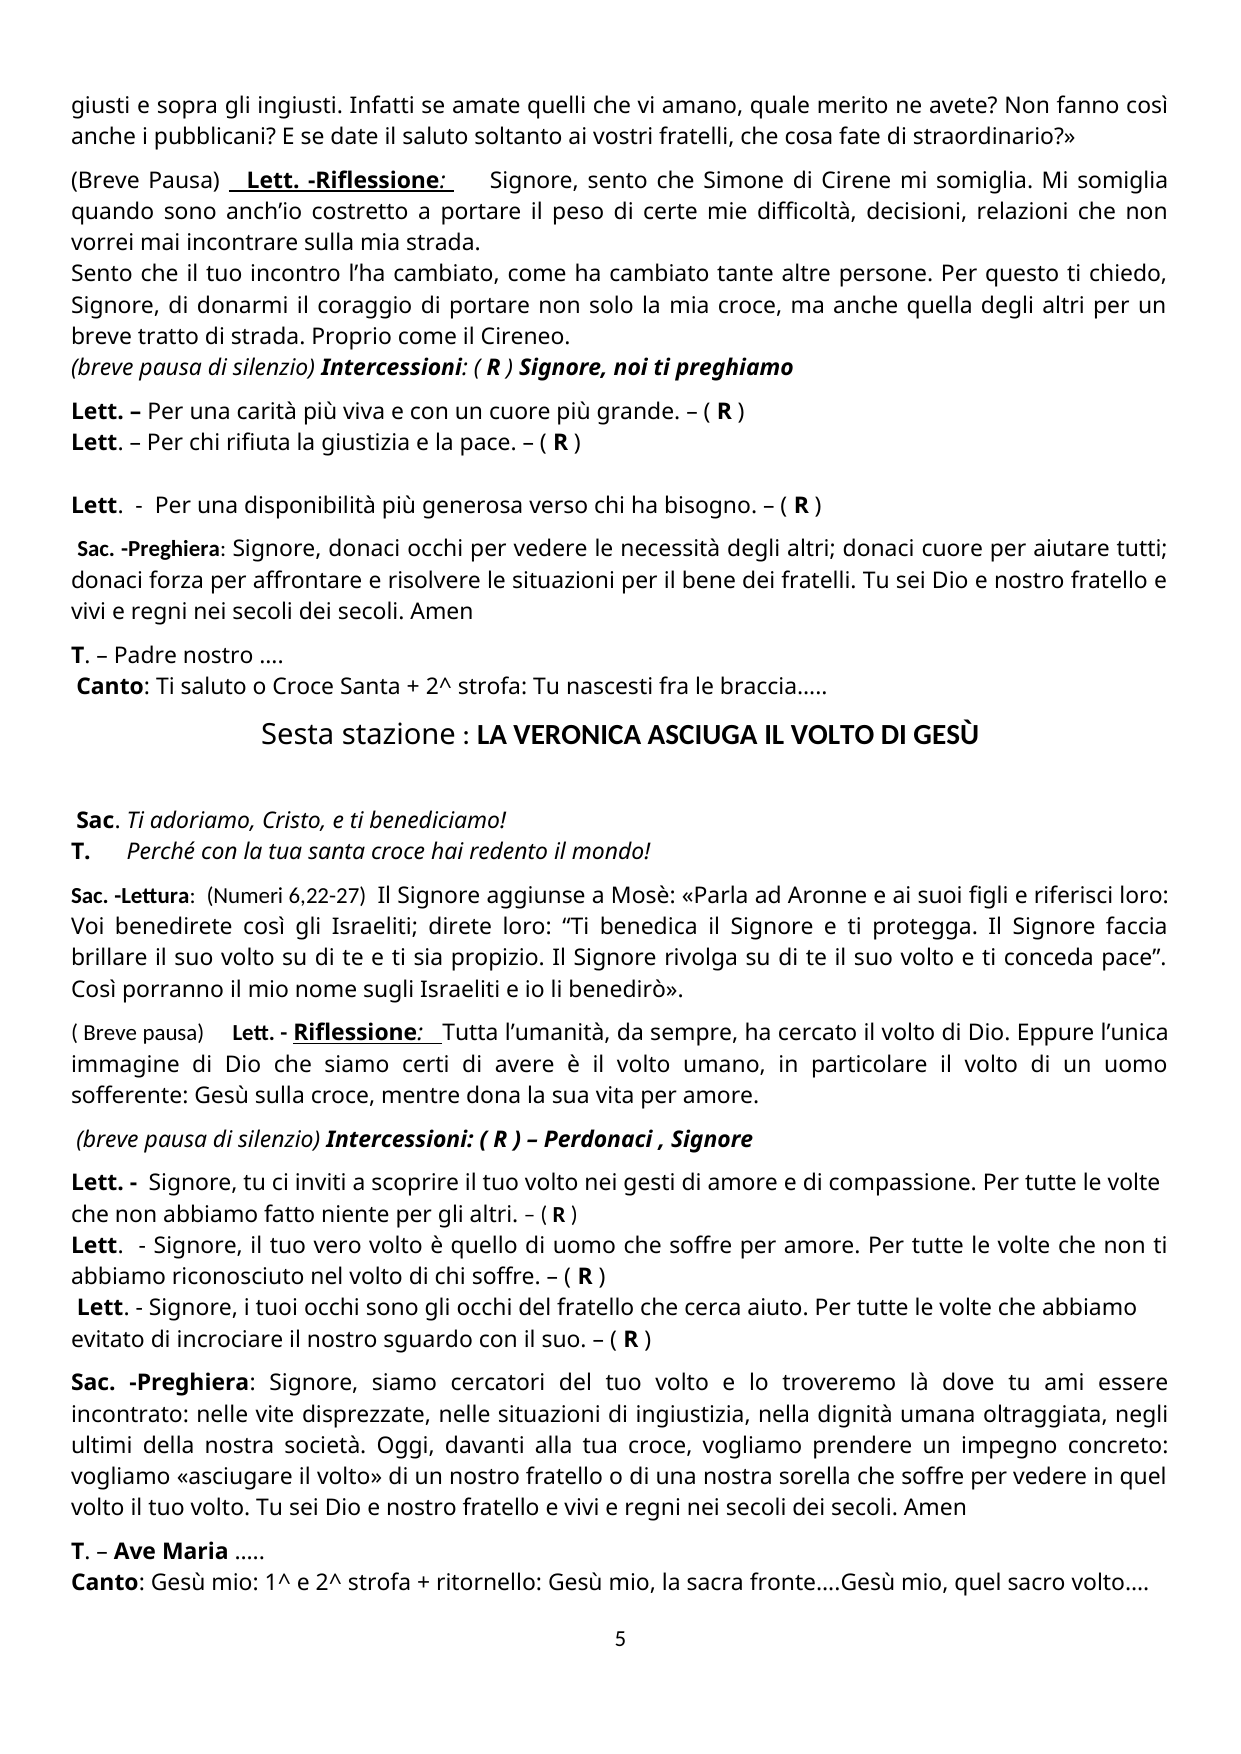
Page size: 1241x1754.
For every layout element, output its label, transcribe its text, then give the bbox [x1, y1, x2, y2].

text Sac. Ti adoriamo, Cristo, e ti benediciamo! [71, 804, 1169, 835]
text (breve pausa di silenzio) Intercessioni: ( R ) Signore, noi ti preghiamo [71, 351, 1169, 382]
text (Breve Pausa) Lett. -Riflessione: Signore, sento che Simone di Cirene mi somiglia. Mi somiglia quando sono anch’io costretto a portare il peso di certe mie difficoltà, decisioni, relazioni che non vorrei mai incontrare sulla mia strada. [71, 164, 1169, 257]
text Lett. - Per una disponibilità più generosa verso chi ha bisogno. – ( R ) [71, 489, 1169, 520]
text Canto: Gesù mio: 1^ e 2^ strofa + ritornello: Gesù mio, la sacra fronte….Gesù mio, quel sacro volto…. [71, 1566, 1169, 1597]
text Canto: Ti saluto o Croce Santa + 2^ strofa: Tu nascesti fra le braccia….. [71, 670, 1169, 701]
text T. – Padre nostro …. [71, 639, 1169, 670]
text Sac. -Preghiera: Signore, donaci occhi per vedere le necessità degli altri; donaci cuore per aiutare tutti; donaci forza per affrontare e risolvere le situazioni per il bene dei fratelli. Tu sei Dio e nostro fratello e vivi e regni nei secoli dei secoli. Amen [71, 532, 1169, 626]
text T. – Ave Maria ….. [71, 1535, 1169, 1566]
text Sesta stazione : LA VERONICA ASCIUGA IL VOLTO DI GESÙ [71, 714, 1169, 753]
text Sento che il tuo incontro l’ha cambiato, come ha cambiato tante altre persone. Per questo ti chiedo, Signore, di donarmi il coraggio di portare non solo la mia croce, ma anche quella degli altri per un breve tratto di strada. Proprio come il Cireneo. [71, 257, 1169, 351]
text Lett. – Per chi rifiuta la giustizia e la pace. – ( R ) [71, 426, 1169, 457]
text Lett. - Signore, tu ci inviti a scoprire il tuo volto nei gesti di amore e di compassione. Per tutte le volte che non abbiamo fatto niente per gli altri. – ( R ) [71, 1166, 1169, 1229]
text (breve pausa di silenzio) Intercessioni: ( R ) – Perdonaci , Signore [71, 1122, 1169, 1154]
text Sac. -Preghiera: Signore, siamo cercatori del tuo volto e lo troveremo là dove tu ami essere incontrato: nelle vite disprezzate, nelle situazioni di ingiustizia, nella dignità umana oltraggiata, negli ultimi della nostra società. Oggi, davanti alla tua croce, vogliamo prendere un impegno concreto: vogliamo «asciugare il volto» di un nostro fratello o di una nostra sorella che soffre per vedere in quel volto il tuo volto. Tu sei Dio e nostro fratello e vivi e regni nei secoli dei secoli. Amen [71, 1366, 1169, 1522]
text T. Perché con la tua santa croce hai redento il mondo! [71, 835, 1169, 866]
text Lett. - Signore, il tuo vero volto è quello di uomo che soffre per amore. Per tutte le volte che non ti abbiamo riconosciuto nel volto di chi soffre. – ( R ) [71, 1229, 1169, 1291]
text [71, 89, 1169, 151]
text Lett. – Per una carità più viva e con un cuore più grande. – ( R ) [71, 395, 1169, 426]
text Sac. -Lettura: (Numeri 6,22-27) Il Signore aggiunse a Mosè: «Parla ad Aronne e ai suoi figli e riferisci loro: Voi benedirete così gli Israeliti; direte loro: “Ti benedica il Signore e ti protegga. Il Signore faccia brillare il suo volto su di te e ti sia propizio. Il Signore rivolga su di te il suo volto e ti conceda pace”. Così porranno il mio nome sugli Israeliti e io li benedirò». [71, 879, 1169, 1004]
text Lett. - Signore, i tuoi occhi sono gli occhi del fratello che cerca aiuto. Per tutte le volte che abbiamo evitato di incrociare il nostro sguardo con il suo. – ( R ) [71, 1291, 1169, 1354]
text ( Breve pausa) Lett. - Riflessione: Tutta l’umanità, da sempre, ha cercato il volto di Dio. Eppure l’unica immagine di Dio che siamo certi di avere è il volto umano, in particolare il volto di un uomo sofferente: Gesù sulla croce, mentre dona la sua vita per amore. [71, 1016, 1169, 1110]
